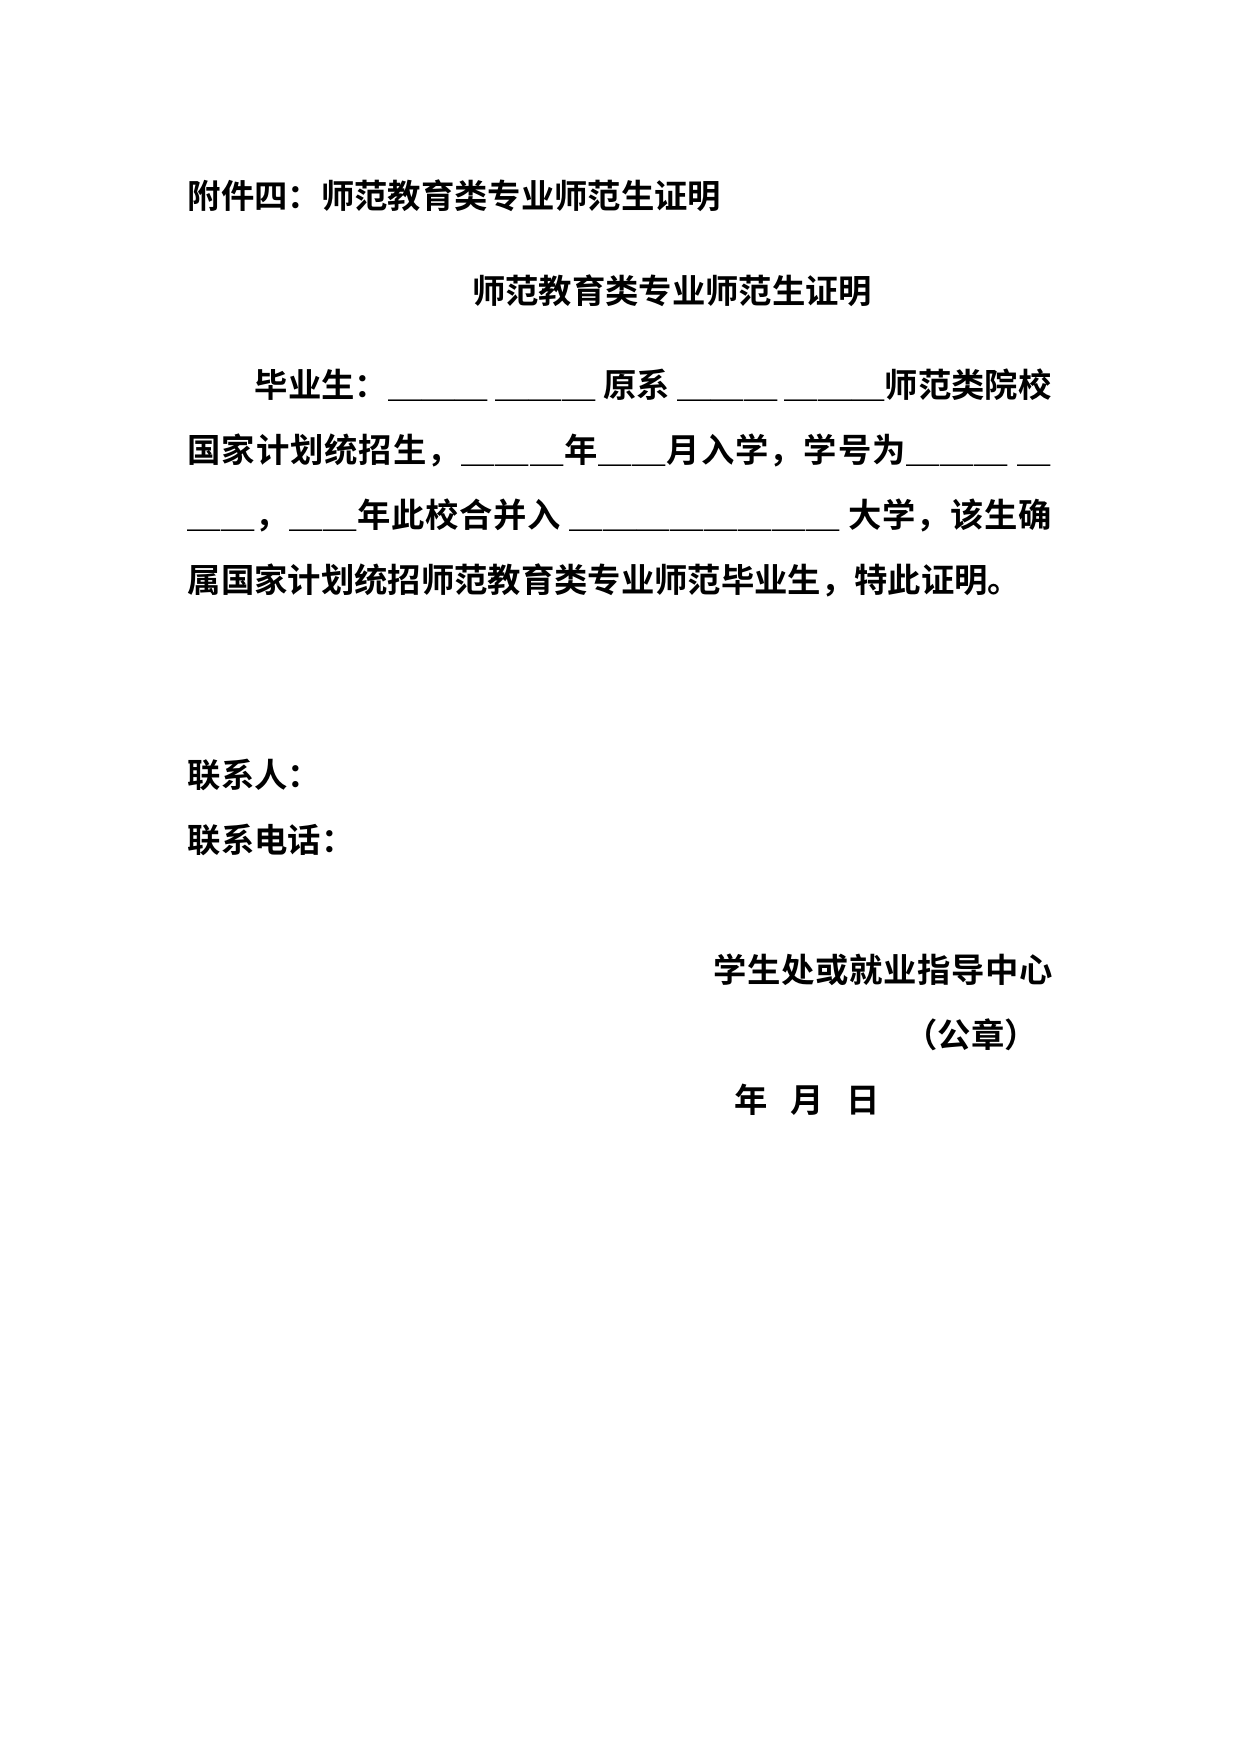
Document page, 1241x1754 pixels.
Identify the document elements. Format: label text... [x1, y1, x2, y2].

subtitle 师范教育类专业师范生证明 [187, 256, 1053, 321]
subtitle 附件四：师范教育类专业师范生证明 [187, 162, 1053, 227]
text 年 月 日 [187, 1065, 1053, 1130]
text 联系人： [187, 740, 1053, 805]
text 联系电话： [187, 805, 1053, 870]
text 学生处或就业指导中心（公章） [620, 935, 1053, 1065]
text 毕业生：＿＿＿ ＿＿＿ 原系 ＿＿＿ ＿＿＿师范类院校国家计划统招生，＿＿＿年＿＿月入学，学号为＿＿＿ ＿＿＿，＿＿年此校合并入 ＿＿＿＿＿＿＿＿ 大学，该生确属国家计划统招师范教育类专业师范毕业生，特此证明。 [187, 350, 1053, 610]
